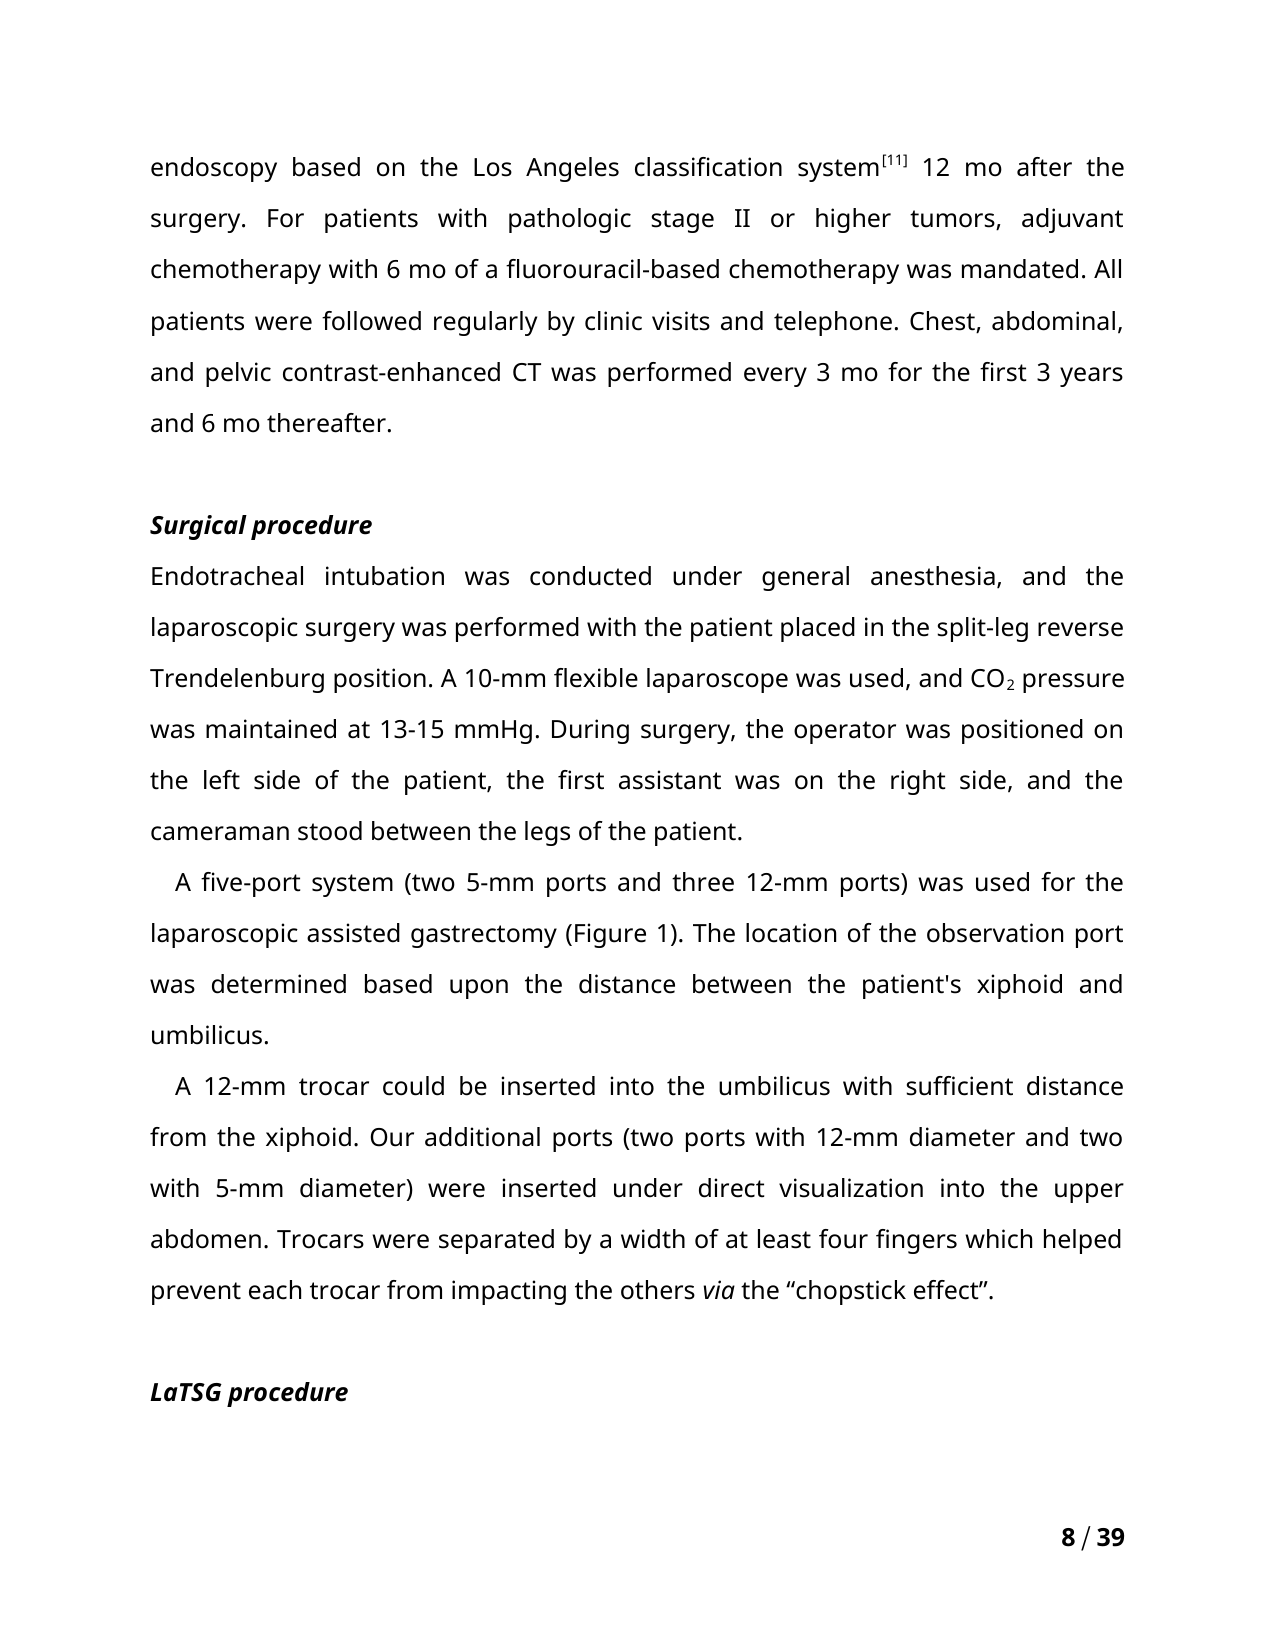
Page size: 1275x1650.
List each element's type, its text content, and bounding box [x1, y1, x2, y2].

text LaTSG procedure [150, 1375, 1125, 1409]
text A five-port system (two 5-mm ports and three 12-mm ports) was used for the laparoscopic assisted gastrectomy (Figure 1). The location of the observation port was determined based upon the distance between the patient's xiphoid and umbilicus. [150, 864, 1125, 1052]
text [150, 150, 1125, 439]
text A 12-mm trocar could be inserted into the umbilicus with sufficient distance from the xiphoid. Our additional ports (two ports with 12-mm diameter and two with 5-mm diameter) were inserted under direct visualization into the upper abdomen. Trocars were separated by a width of at least four fingers which helped prevent each trocar from impacting the others via the “chopstick effect”. [150, 1069, 1125, 1307]
text Surgical procedure [150, 507, 1125, 541]
text Endotracheal intubation was conducted under general anesthesia, and the laparoscopic surgery was performed with the patient placed in the split-leg reverse Trendelenburg position. A 10-mm flexible laparoscope was used, and CO2 pressure was maintained at 13-15 mmHg. During surgery, the operator was positioned on the left side of the patient, the first assistant was on the right side, and the cameraman stood between the legs of the patient. [150, 558, 1125, 848]
